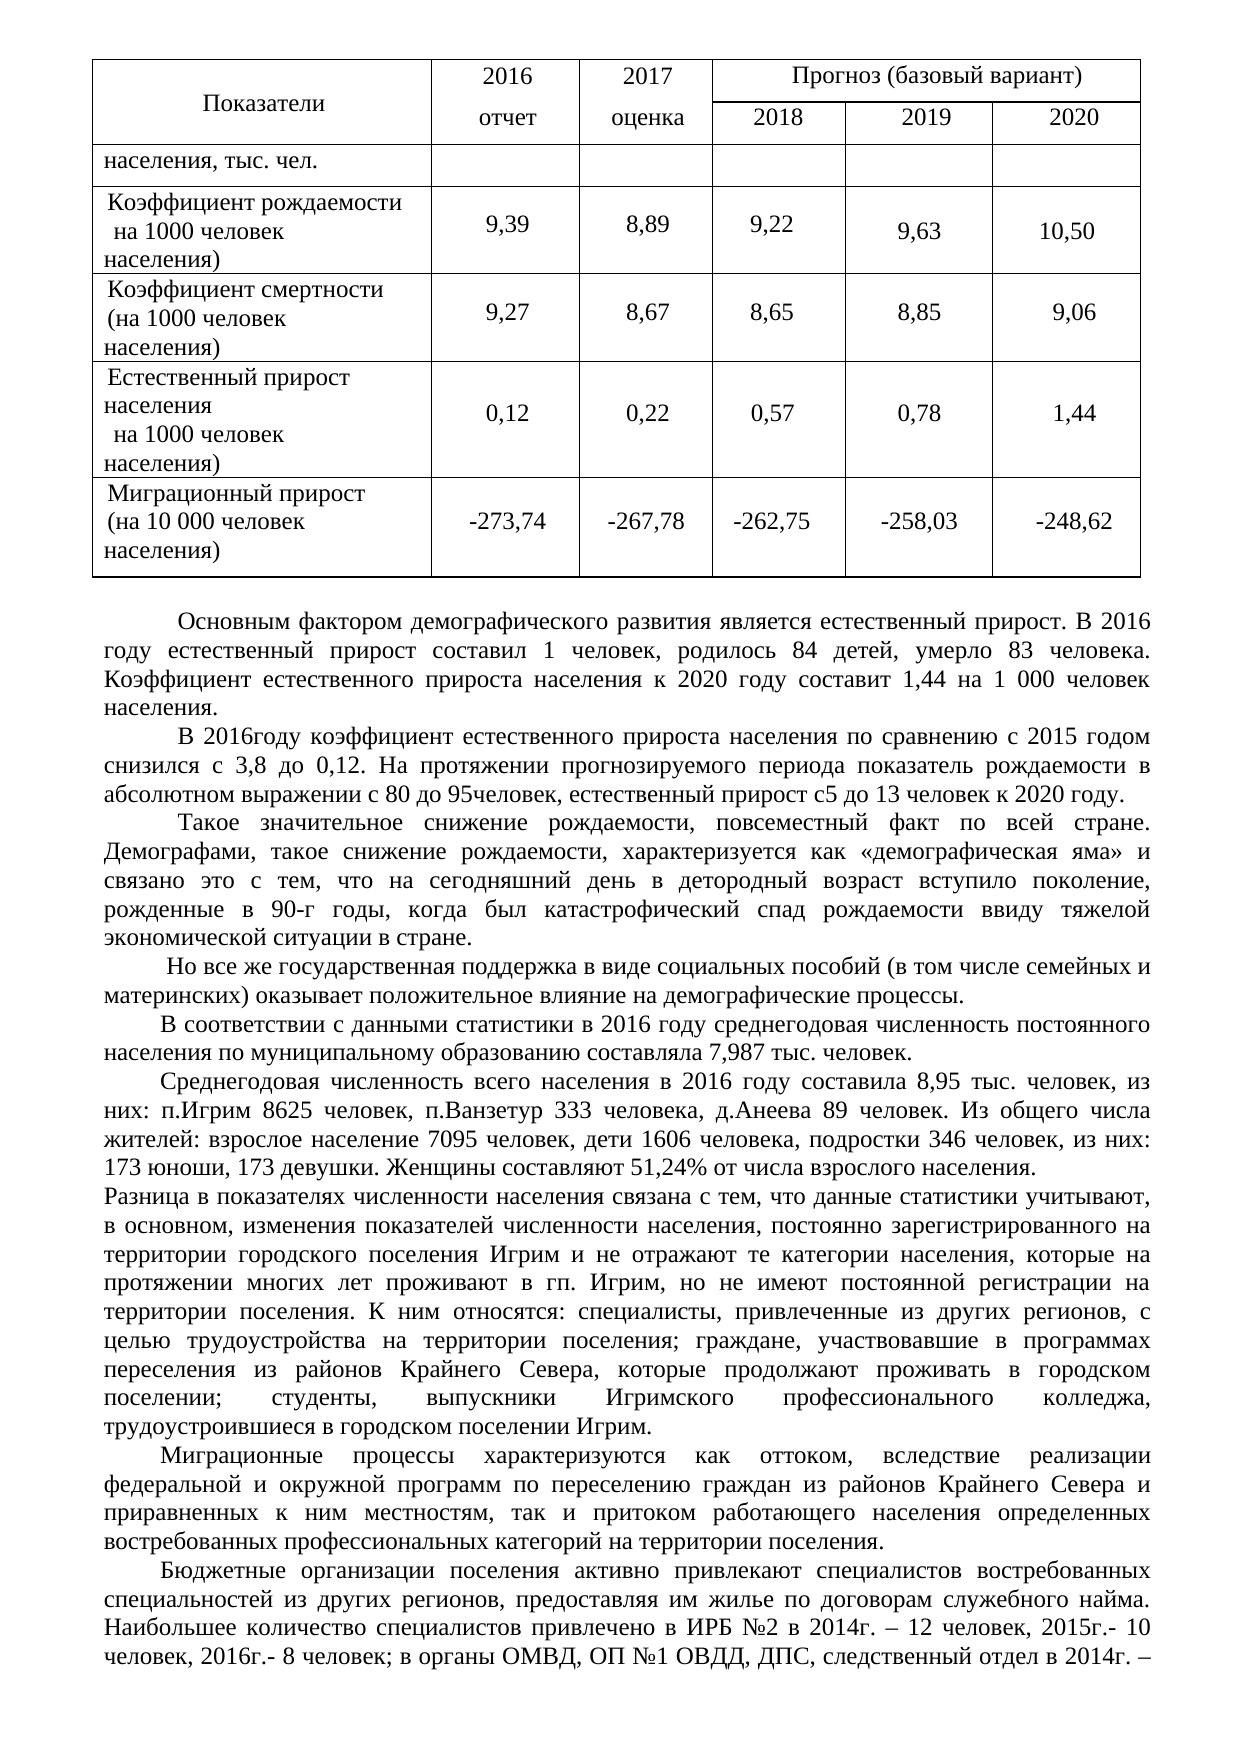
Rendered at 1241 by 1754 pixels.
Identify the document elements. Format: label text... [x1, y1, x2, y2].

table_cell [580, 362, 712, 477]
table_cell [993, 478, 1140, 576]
text В 2016году коэффициент естественного прироста населения по сравнению с 2015 годом снизился с 3,8 до 0,12. На протяжении прогнозируемого периода показатель рождаемости в абсолютном выражении с 80 до 95человек, естественный прирост с5 до 13 человек к 2020 году. [103, 721, 1152, 807]
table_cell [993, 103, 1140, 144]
text Среднегодовая численность всего населения в 2016 году составила 8,95 тыс. человек, из них: п.Игрим 8625 человек, п.Ванзетур 333 человека, д.Анеева 89 человек. Из общего числа жителей: взрослое население 7095 человек, дети 1606 человека, подростки 346 человек, из них: 173 юноши, 173 девушки. Женщины составляют 51,24% от числа взрослого населения. [103, 1066, 1152, 1181]
text Основным фактором демографического развития является естественный прирост. В 2016 году естественный прирост составил 1 человек, родилось 84 детей, умерло 83 человека. Коэффициент естественного прироста населения к 2020 году составит 1,44 на 1 000 человек населения. [103, 606, 1152, 721]
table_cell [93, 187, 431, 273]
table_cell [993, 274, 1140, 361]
text Такое значительное снижение рождаемости, повсеместный факт по всей стране. Демографами, такое снижение рождаемости, характеризуется как «демографическая яма» и связано это с тем, что на сегодняшний день в детородный возраст вступило поколение, рожденные в 90-г годы, когда был катастрофический спад рождаемости ввиду тяжелой экономической ситуации в стране. [103, 807, 1152, 951]
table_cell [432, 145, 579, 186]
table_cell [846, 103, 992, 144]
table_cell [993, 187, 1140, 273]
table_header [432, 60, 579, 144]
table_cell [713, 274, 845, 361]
text Но все же государственная поддержка в виде социальных пособий (в том числе семейных и материнских) оказывает положительное влияние на демографические процессы. [103, 951, 1152, 1009]
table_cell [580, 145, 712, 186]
text Миграционные процессы характеризуются как оттоком, вследствие реализации федеральной и окружной программ по переселению граждан из районов Крайнего Севера и приравненных к ним местностям, так и притоком работающего населения определенных востребованных профессиональных категорий на территории поселения. [103, 1440, 1152, 1555]
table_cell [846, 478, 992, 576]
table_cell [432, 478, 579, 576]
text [103, 1555, 1152, 1670]
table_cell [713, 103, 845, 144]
text Разница в показателях численности населения связана с тем, что данные статистики учитывают, в основном, изменения показателей численности населения, постоянно зарегистрированного на территории городского поселения Игрим и не отражают те категории населения, которые на протяжении многих лет проживают в гп. Игрим, но не имеют постоянной регистрации на территории поселения. К ним относятся: специалисты, привлеченные из других регионов, с целью трудоустройства на территории поселения; граждане, участвовавшие в программах переселения из районов Крайнего Севера, которые продолжают проживать в городском поселении; студенты, выпускники Игримского профессионального колледжа, трудоустроившиеся в городском поселении Игрим. [103, 1181, 1152, 1440]
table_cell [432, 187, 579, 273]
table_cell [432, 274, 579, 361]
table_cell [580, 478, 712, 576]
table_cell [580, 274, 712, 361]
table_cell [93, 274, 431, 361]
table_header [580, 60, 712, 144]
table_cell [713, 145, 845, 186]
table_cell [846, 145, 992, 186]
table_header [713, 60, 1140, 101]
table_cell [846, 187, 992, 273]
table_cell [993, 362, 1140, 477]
text В соответствии с данными статистики в 2016 году среднегодовая численность постоянного населения по муниципальному образованию составляла 7,987 тыс. человек. [103, 1009, 1152, 1066]
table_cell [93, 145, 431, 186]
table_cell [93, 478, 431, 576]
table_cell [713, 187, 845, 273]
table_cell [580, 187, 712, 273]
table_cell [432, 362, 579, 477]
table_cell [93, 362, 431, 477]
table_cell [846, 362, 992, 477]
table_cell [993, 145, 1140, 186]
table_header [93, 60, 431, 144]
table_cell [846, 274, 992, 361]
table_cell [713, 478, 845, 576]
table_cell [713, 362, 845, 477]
